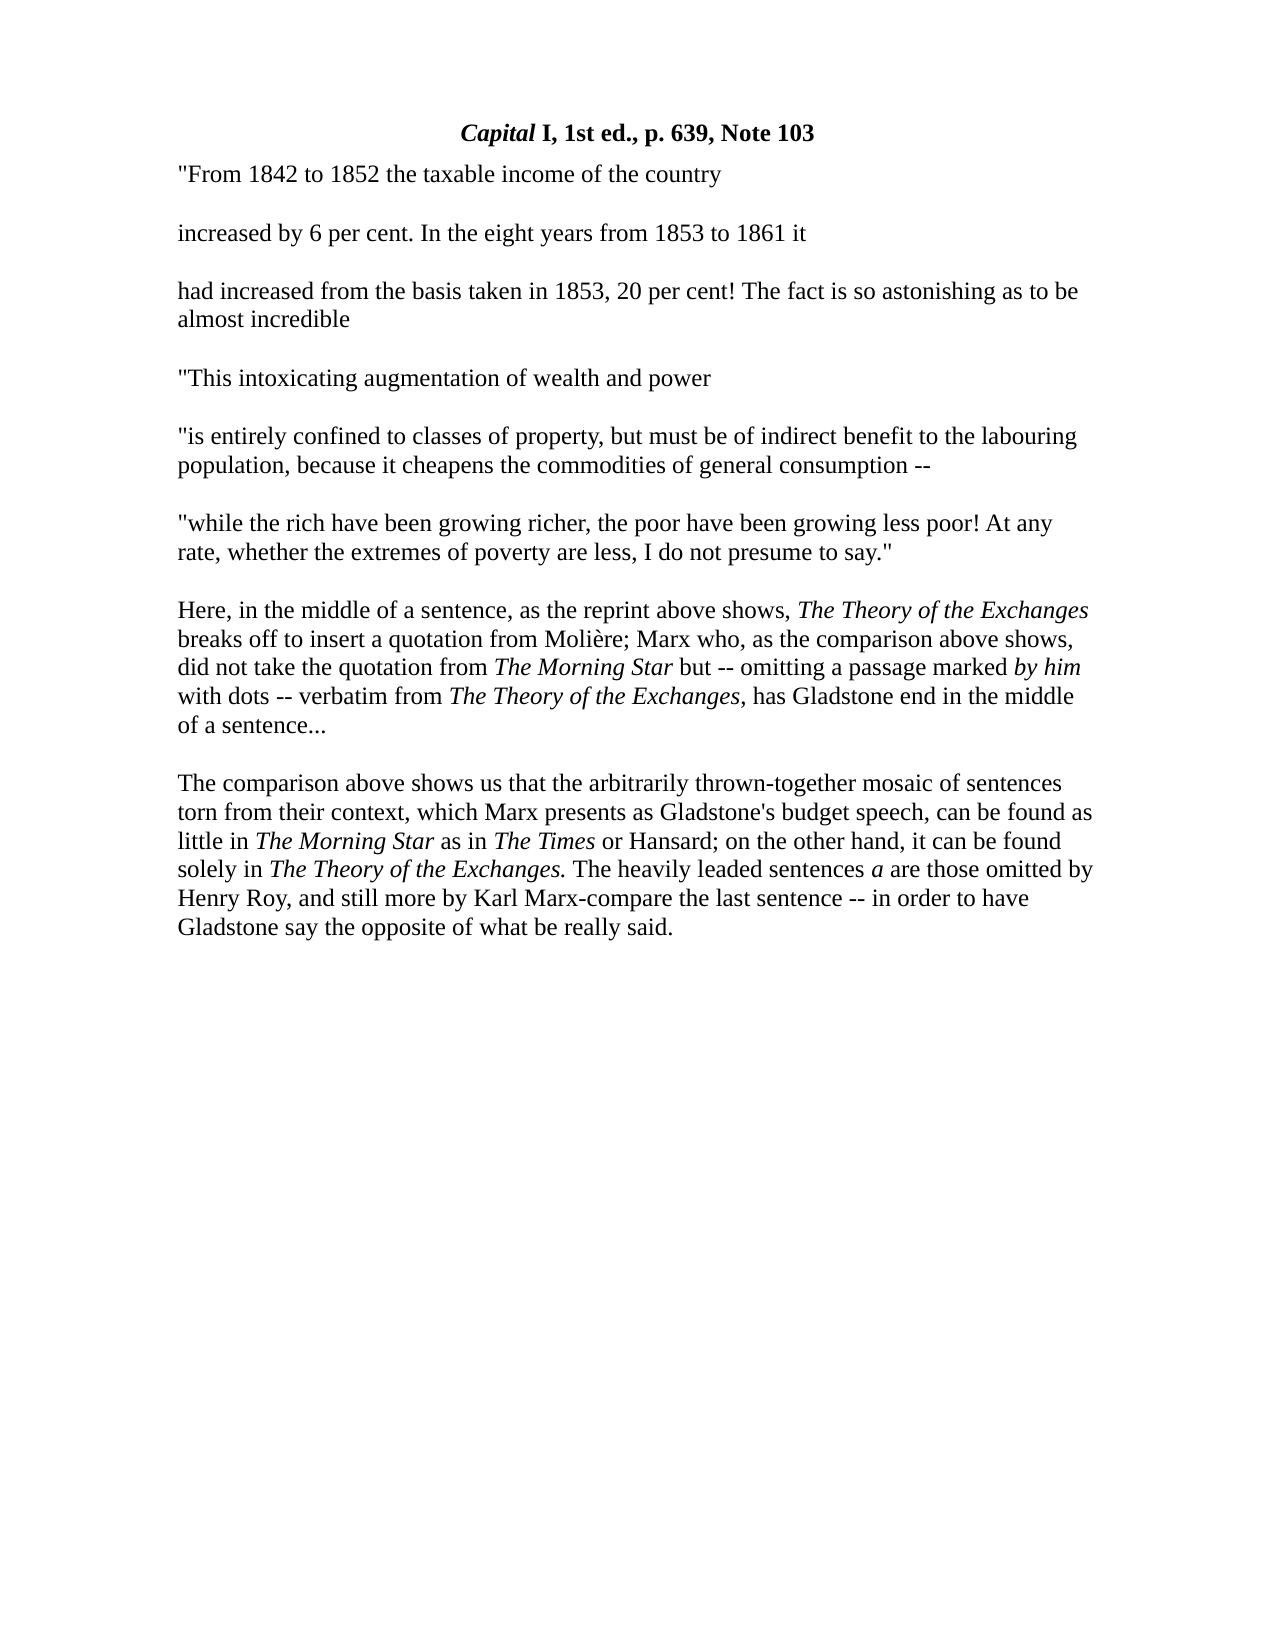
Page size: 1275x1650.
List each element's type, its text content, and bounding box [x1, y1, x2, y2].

text had increased from the basis taken in 1853, 20 per cent! The fact is so astonishing as to be almost incredible [177, 276, 1098, 333]
text increased by 6 per cent. In the eight years from 1853 to 1861 it [177, 218, 1098, 246]
text "This intoxicating augmentation of wealth and power [177, 363, 1098, 392]
text "is entirely confined to classes of property, but must be of indirect benefit to the labouring population, because it cheapens the commodities of general consumption -- [177, 421, 1098, 478]
text "while the rich have been growing richer, the poor have been growing less poor! At any rate, whether the extremes of poverty are less, I do not presume to say." [177, 508, 1098, 566]
text Here, in the middle of a sentence, as the reprint above shows, The Theory of the Exchanges breaks off to insert a quotation from Molière; Marx who, as the comparison above shows, did not take the quotation from The Morning Star but -- omitting a passage marked by him with dots -- verbatim from The Theory of the Exchanges, has Gladstone end in the middle of a sentence... [177, 595, 1098, 739]
text "From 1842 to 1852 the taxable income of the country [177, 159, 1098, 188]
text The comparison above shows us that the arbitrarily thrown-together mosaic of sentences torn from their context, which Marx presents as Gladstone's budget speech, can be found as little in The Morning Star as in The Times or Hansard; on the other hand, it can be found solely in The Theory of the Exchanges. The heavily leaded sentences a are those omitted by Henry Roy, and still more by Karl Marx-compare the last sentence -- in order to have Gladstone say the opposite of what be really said. [177, 768, 1098, 941]
subtitle Capital I, 1st ed., p. 639, Note 103 [118, 118, 1157, 147]
